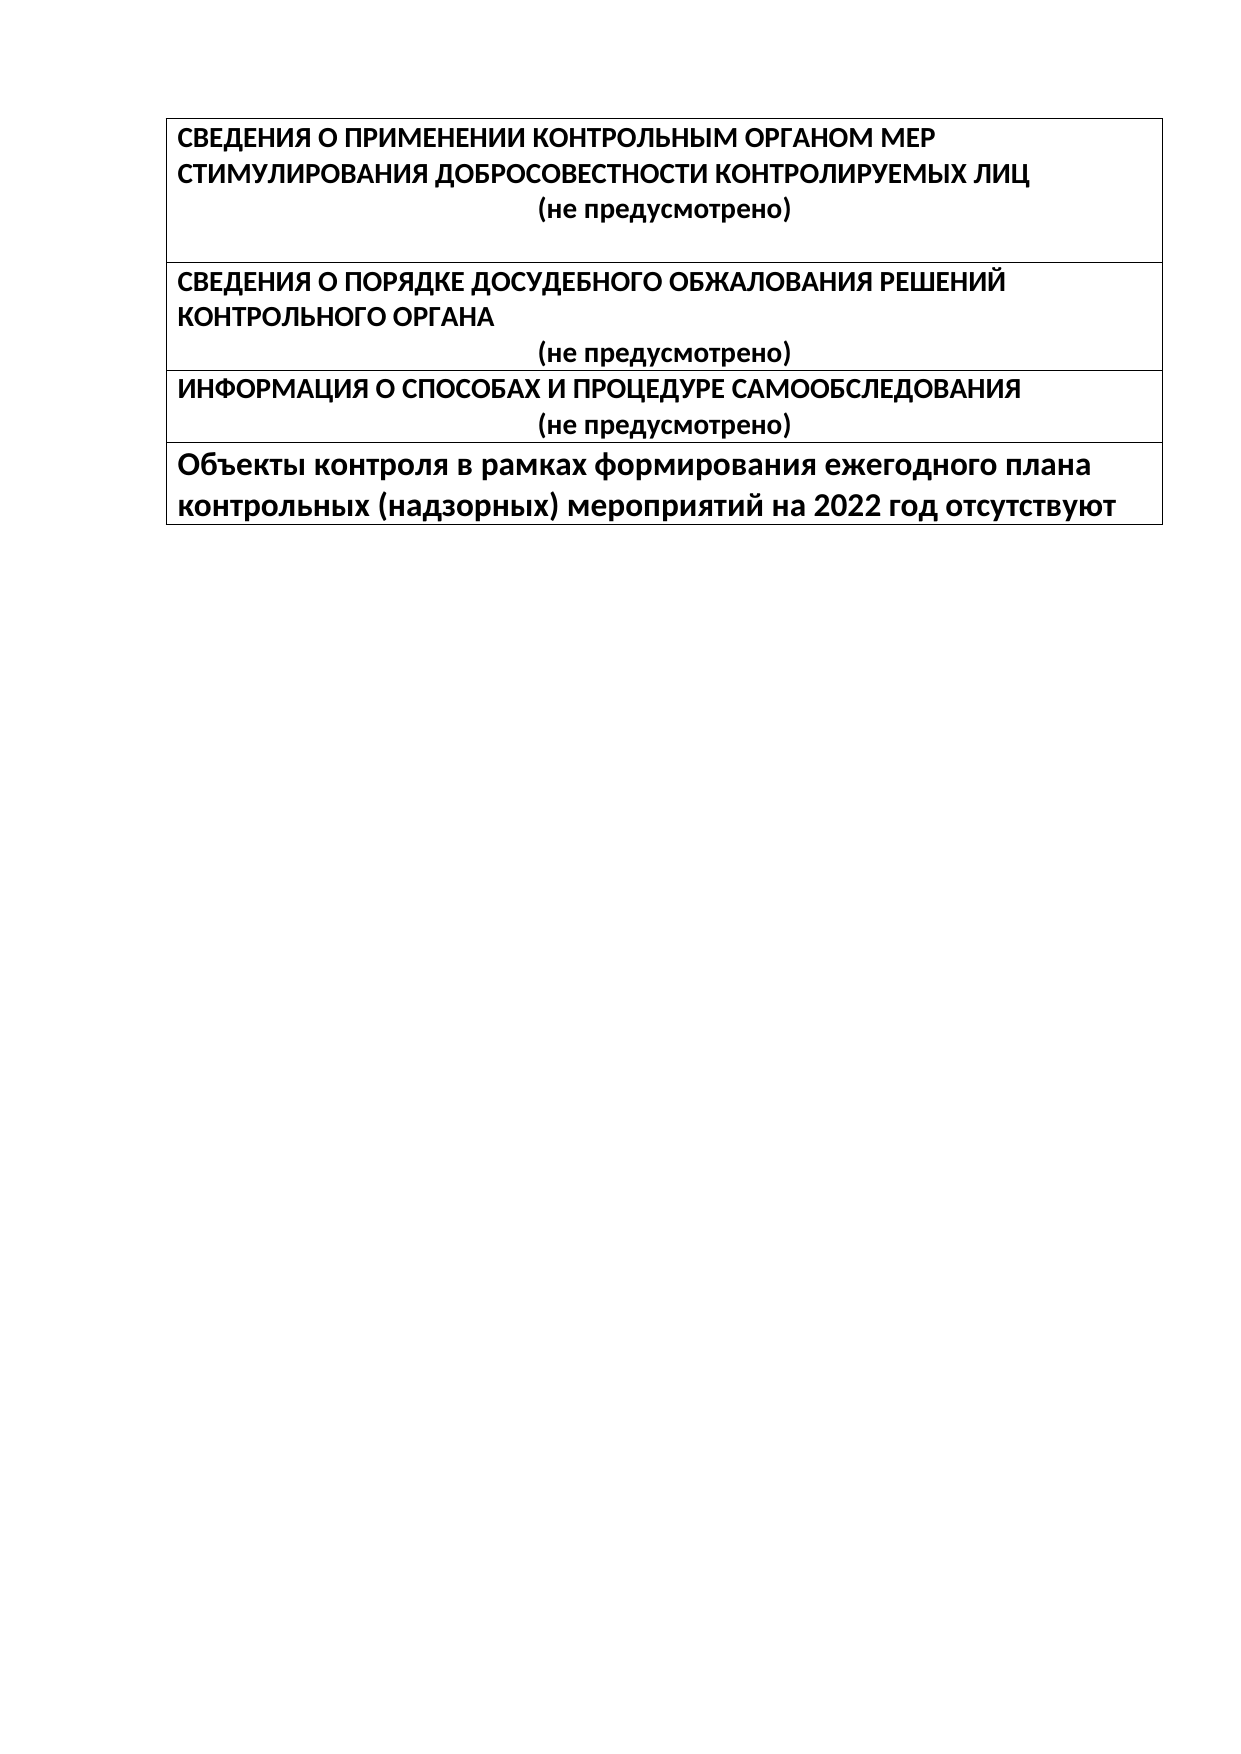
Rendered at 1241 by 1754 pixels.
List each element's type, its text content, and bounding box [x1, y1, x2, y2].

table_cell Объекты контроля в рамках формирования ежегодного плана контрольных (надзорных) мероприятий на 2022 год отсутствуют [167, 443, 1162, 524]
table_cell ИНФОРМАЦИЯ О СПОСОБАХ И ПРОЦЕДУРЕ САМООБСЛЕДОВАНИЯ (не предусмотрено) [167, 371, 1162, 442]
table_header СВЕДЕНИЯ О ПРИМЕНЕНИИ КОНТРОЛЬНЫМ ОРГАНОМ МЕР СТИМУЛИРОВАНИЯ ДОБРОСОВЕСТНОСТИ КОНТРОЛИРУЕМЫХ ЛИЦ (не предусмотрено) [167, 119, 1162, 262]
table_cell СВЕДЕНИЯ О ПОРЯДКЕ ДОСУДЕБНОГО ОБЖАЛОВАНИЯ РЕШЕНИЙ КОНТРОЛЬНОГО ОРГАНА (не предусмотрено) [167, 263, 1162, 369]
